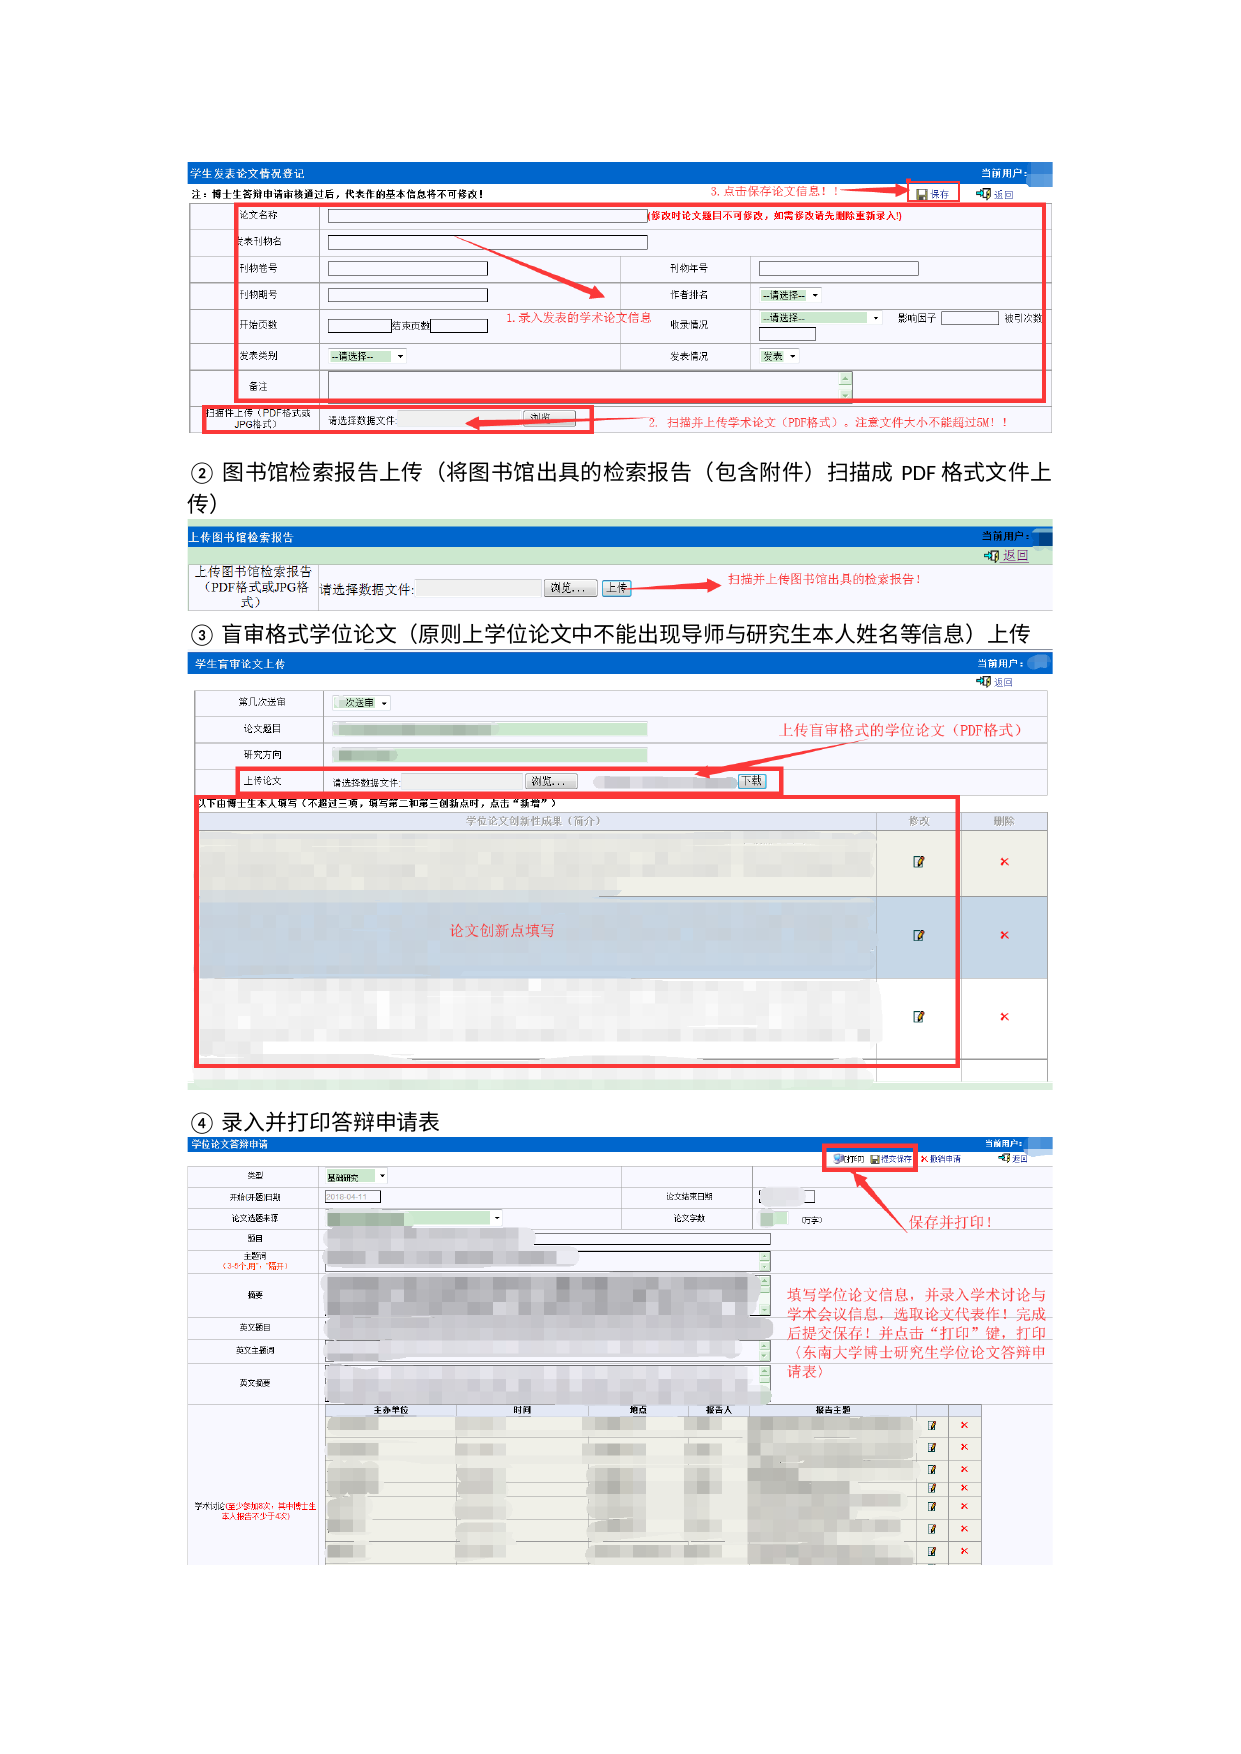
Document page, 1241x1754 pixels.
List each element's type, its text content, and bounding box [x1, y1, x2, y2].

picture [187, 162, 1053, 434]
text ③ 盲审格式学位论文（原则上学位论文中不能出现导师与研究生本人姓名等信息）上传 [187, 617, 1053, 649]
picture [187, 519, 1053, 611]
picture [187, 1137, 1053, 1565]
picture [187, 649, 1053, 1090]
text ④ 录入并打印答辩申请表 [187, 1104, 1053, 1137]
text ② 图书馆检索报告上传（将图书馆出具的检索报告（包含附件）扫描成PDF格式文件上传） [187, 454, 1053, 519]
